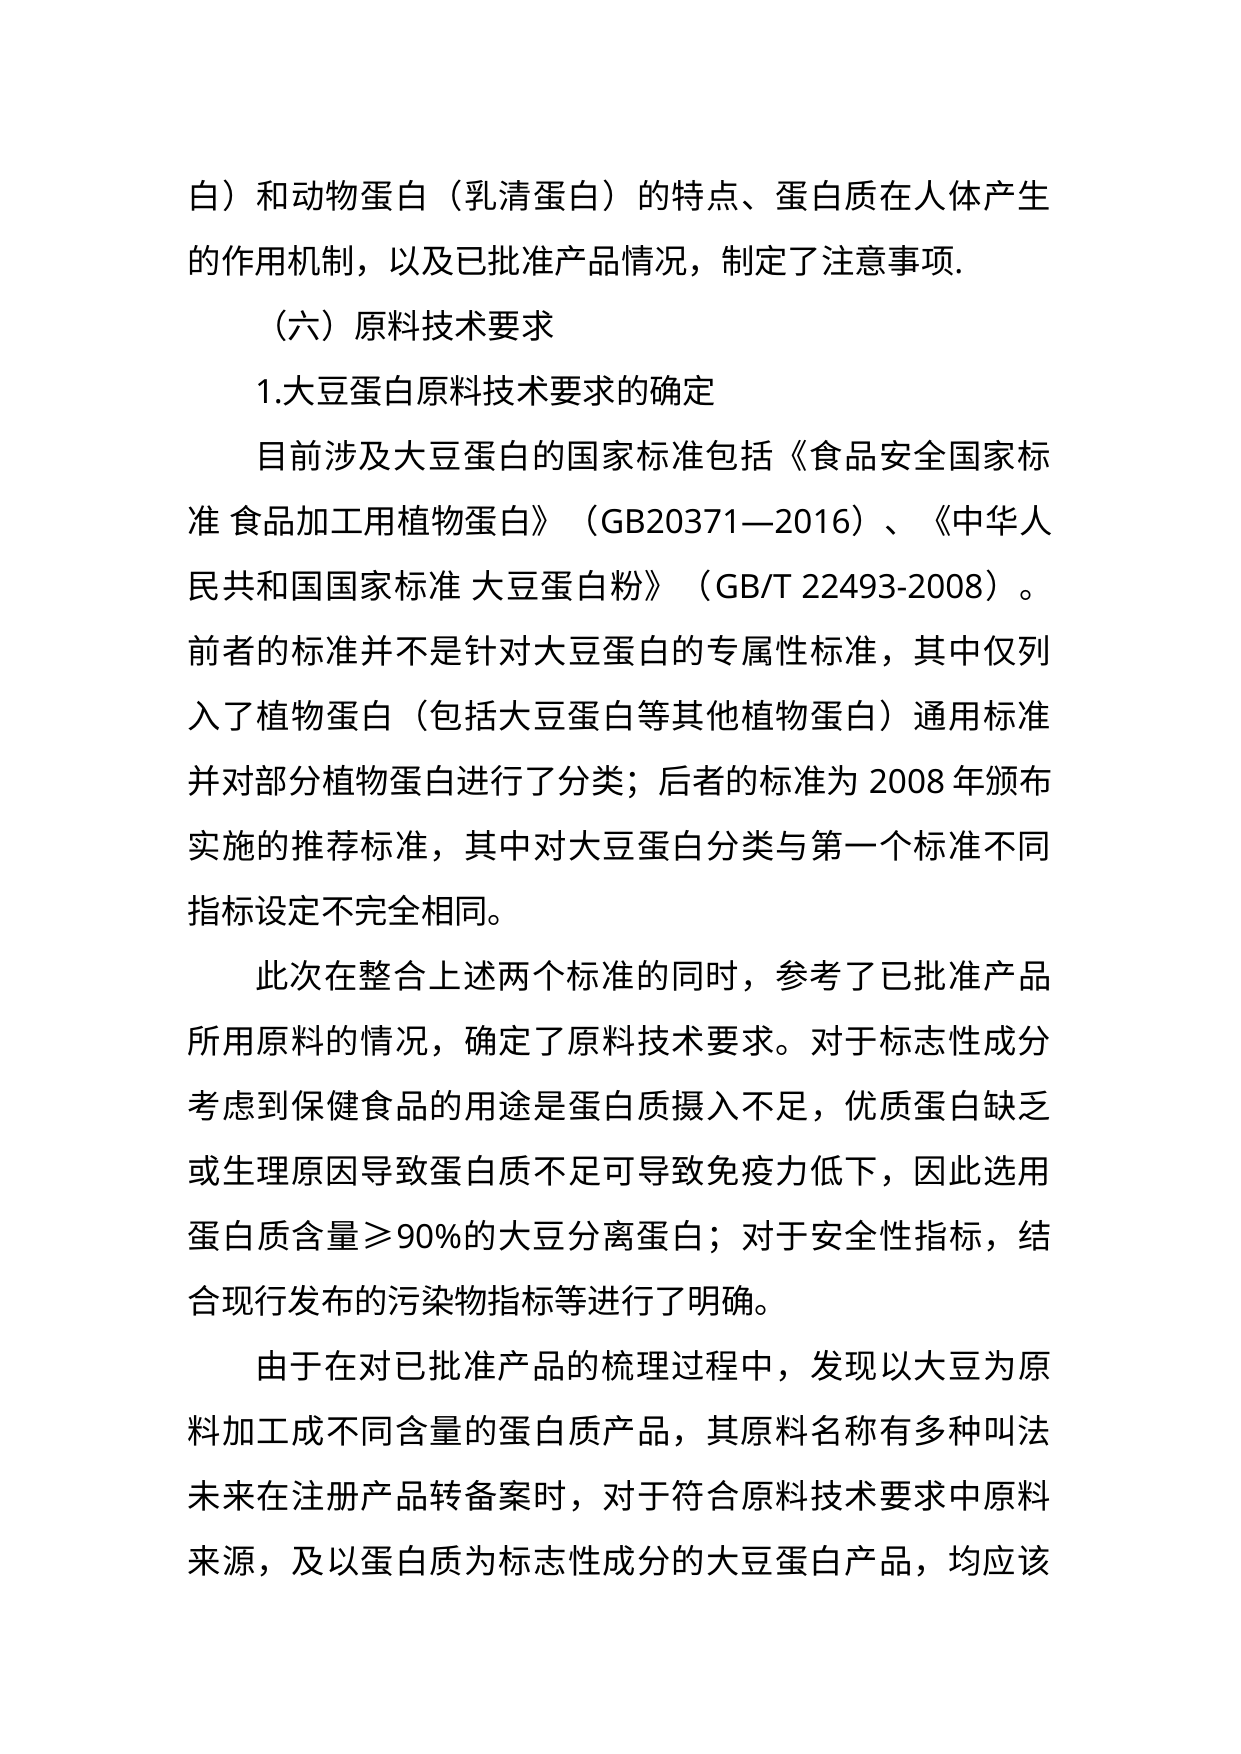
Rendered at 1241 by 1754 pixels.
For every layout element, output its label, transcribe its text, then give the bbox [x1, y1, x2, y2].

text 此次在整合上述两个标准的同时，参考了已批准产品所用原料的情况，确定了原料技术要求。对于标志性成分，考虑到保健食品的用途是蛋白质摄入不足，优质蛋白缺乏或生理原因导致蛋白质不足可导致免疫力低下，因此选用蛋白质含量≥90%的大豆分离蛋白；对于安全性指标，结合现行发布的污染物指标等进行了明确。 [187, 942, 1053, 1332]
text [187, 1332, 1053, 1592]
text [187, 162, 1053, 292]
text 1.大豆蛋白原料技术要求的确定 [187, 357, 1053, 422]
text 目前涉及大豆蛋白的国家标准包括《食品安全国家标准 食品加工用植物蛋白》（GB20371—2016）、《中华人民共和国国家标准 大豆蛋白粉》（GB/T 22493-2008）。前者的标准并不是针对大豆蛋白的专属性标准，其中仅列入了植物蛋白（包括大豆蛋白等其他植物蛋白）通用标准，并对部分植物蛋白进行了分类；后者的标准为2008年颁布实施的推荐标准，其中对大豆蛋白分类与第一个标准不同，指标设定不完全相同。 [187, 422, 1053, 942]
text （六）原料技术要求 [187, 292, 1053, 357]
